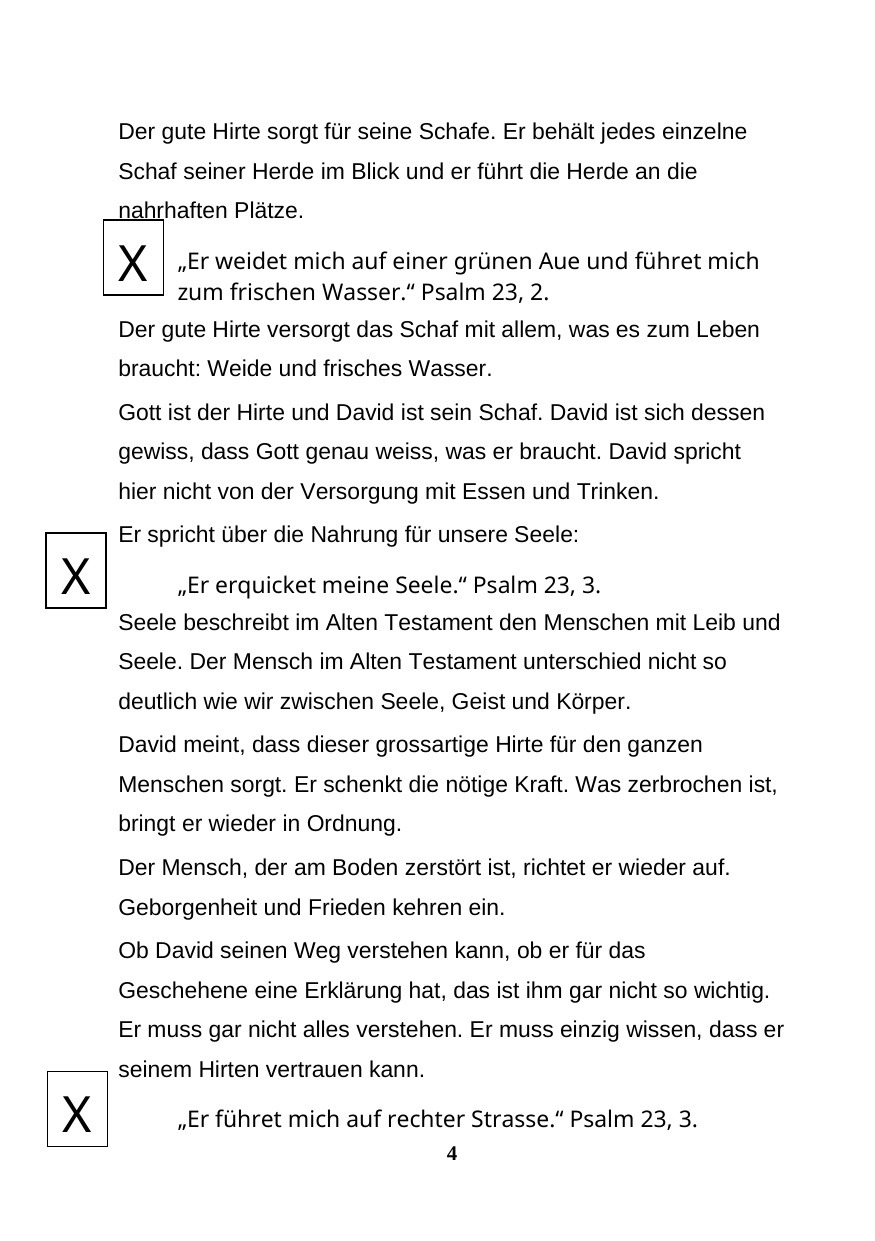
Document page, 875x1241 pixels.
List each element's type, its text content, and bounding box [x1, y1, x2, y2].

text „Er erquicket meine Seele.“ Psalm 23, 3. [177, 569, 785, 601]
text David meint, dass dieser grossartige Hirte für den ganzen Menschen sorgt. Er schenkt die nötige Kraft. Was zerbrochen ist, bringt er wieder in Ordnung. [118, 731, 785, 837]
text Seele beschreibt im Alten Testament den Menschen mit Leib und Seele. Der Mensch im Alten Testament unterschied nicht so deutlich wie wir zwischen Seele, Geist und Körper. [118, 609, 785, 714]
text Ob David seinen Weg verstehen kann, ob er für das Geschehene eine Erklärung hat, das ist ihm gar nicht so wichtig. Er muss gar nicht alles verstehen. Er muss einzig wissen, dass er seinem Hirten vertrauen kann. [118, 937, 785, 1082]
text Gott ist der Hirte und David ist sein Schaf. David ist sich dessen gewiss, dass Gott genau weiss, was er braucht. David spricht hier nicht von der Versorgung mit Essen und Trinken. [118, 399, 785, 504]
text Er spricht über die Nahrung für unsere Seele: [118, 521, 785, 548]
text Der Mensch, der am Boden zerstört ist, richtet er wieder auf. Geborgenheit und Frieden kehren ein. [118, 854, 785, 920]
text „Er weidet mich auf einer grünen Aue und führet mich zum frischen Wasser.“ Psalm 23, 2. [177, 245, 785, 307]
text Der gute Hirte versorgt das Schaf mit allem, was es zum Leben braucht: Weide und frisches Wasser. [118, 316, 785, 382]
text Der gute Hirte sorgt für seine Schafe. Er behält jedes einzelne Schaf seiner Herde im Blick und er führt die Herde an die nahrhaften Plätze. [118, 118, 785, 223]
text „Er führet mich auf rechter Strasse.“ Psalm 23, 3. [177, 1103, 785, 1135]
